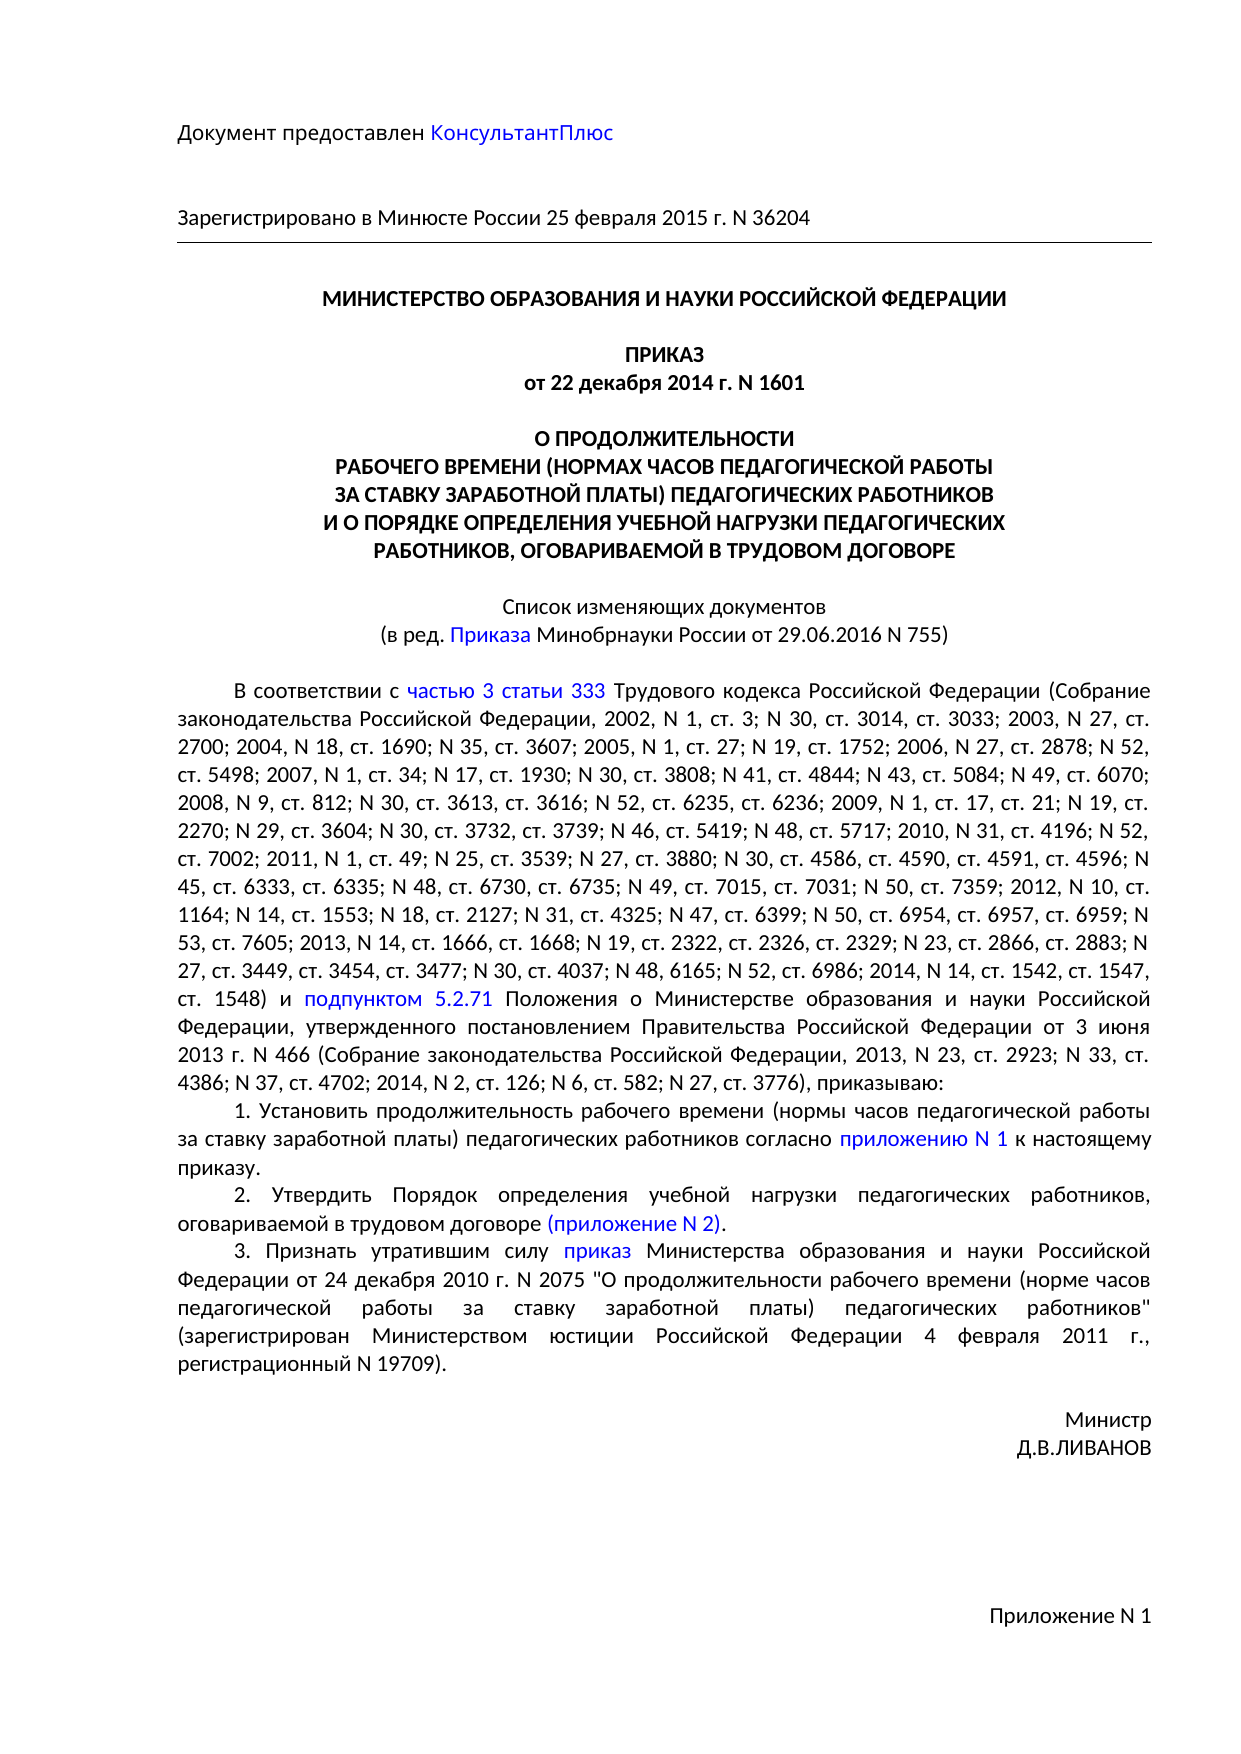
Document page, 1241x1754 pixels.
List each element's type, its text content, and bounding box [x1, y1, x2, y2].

title РАБОЧЕГО ВРЕМЕНИ (НОРМАХ ЧАСОВ ПЕДАГОГИЧЕСКОЙ РАБОТЫ [177, 452, 1152, 480]
text 2. Утвердить Порядок определения учебной нагрузки педагогических работников, оговариваемой в трудовом договоре (приложение N 2). [177, 1181, 1152, 1237]
title И О ПОРЯДКЕ ОПРЕДЕЛЕНИЯ УЧЕБНОЙ НАГРУЗКИ ПЕДАГОГИЧЕСКИХ [177, 508, 1152, 536]
title О ПРОДОЛЖИТЕЛЬНОСТИ [177, 424, 1152, 452]
title ЗА СТАВКУ ЗАРАБОТНОЙ ПЛАТЫ) ПЕДАГОГИЧЕСКИХ РАБОТНИКОВ [177, 480, 1152, 508]
title от 22 декабря 2014 г. N 1601 [177, 368, 1152, 396]
text В соответствии с частью 3 статьи 333 Трудового кодекса Российской Федерации (Собрание законодательства Российской Федерации, 2002, N 1, ст. 3; N 30, ст. 3014, ст. 3033; 2003, N 27, ст. 2700; 2004, N 18, ст. 1690; N 35, ст. 3607; 2005, N 1, ст. 27; N 19, ст. 1752; 2006, N 27, ст. 2878; N 52, ст. 5498; 2007, N 1, ст. 34; N 17, ст. 1930; N 30, ст. 3808; N 41, ст. 4844; N 43, ст. 5084; N 49, ст. 6070; 2008, N 9, ст. 812; N 30, ст. 3613, ст. 3616; N 52, ст. 6235, ст. 6236; 2009, N 1, ст. 17, ст. 21; N 19, ст. 2270; N 29, ст. 3604; N 30, ст. 3732, ст. 3739; N 46, ст. 5419; N 48, ст. 5717; 2010, N 31, ст. 4196; N 52, ст. 7002; 2011, N 1, ст. 49; N 25, ст. 3539; N 27, ст. 3880; N 30, ст. 4586, ст. 4590, ст. 4591, ст. 4596; N 45, ст. 6333, ст. 6335; N 48, ст. 6730, ст. 6735; N 49, ст. 7015, ст. 7031; N 50, ст. 7359; 2012, N 10, ст. 1164; N 14, ст. 1553; N 18, ст. 2127; N 31, ст. 4325; N 47, ст. 6399; N 50, ст. 6954, ст. 6957, ст. 6959; N 53, ст. 7605; 2013, N 14, ст. 1666, ст. 1668; N 19, ст. 2322, ст. 2326, ст. 2329; N 23, ст. 2866, ст. 2883; N 27, ст. 3449, ст. 3454, ст. 3477; N 30, ст. 4037; N 48, 6165; N 52, ст. 6986; 2014, N 14, ст. 1542, ст. 1547, ст. 1548) и подпунктом 5.2.71 Положения о Министерстве образования и науки Российской Федерации, утвержденного постановлением Правительства Российской Федерации от 3 июня 2013 г. N 466 (Собрание законодательства Российской Федерации, 2013, N 23, ст. 2923; N 33, ст. 4386; N 37, ст. 4702; 2014, N 2, ст. 126; N 6, ст. 582; N 27, ст. 3776), приказываю: [177, 676, 1152, 1097]
text 1. Установить продолжительность рабочего времени (нормы часов педагогической работы за ставку заработной платы) педагогических работников согласно приложению N 1 к настоящему приказу. [177, 1097, 1152, 1181]
title Документ предоставлен КонсультантПлюс [177, 118, 1152, 175]
text Зарегистрировано в Минюсте России 25 февраля 2015 г. N 36204 [177, 203, 1152, 231]
title ПРИКАЗ [177, 340, 1152, 368]
text Министр [177, 1405, 1152, 1433]
text Приложение N 1 [177, 1601, 1152, 1629]
text Д.В.ЛИВАНОВ [177, 1433, 1152, 1461]
text Список изменяющих документов [177, 592, 1152, 620]
text (в ред. Приказа Минобрнауки России от 29.06.2016 N 755) [177, 620, 1152, 648]
title МИНИСТЕРСТВО ОБРАЗОВАНИЯ И НАУКИ РОССИЙСКОЙ ФЕДЕРАЦИИ [177, 284, 1152, 312]
title РАБОТНИКОВ, ОГОВАРИВАЕМОЙ В ТРУДОВОМ ДОГОВОРЕ [177, 536, 1152, 564]
text 3. Признать утратившим силу приказ Министерства образования и науки Российской Федерации от 24 декабря 2010 г. N 2075 "О продолжительности рабочего времени (норме часов педагогической работы за ставку заработной платы) педагогических работников" (зарегистрирован Министерством юстиции Российской Федерации 4 февраля 2011 г., регистрационный N 19709). [177, 1237, 1152, 1377]
